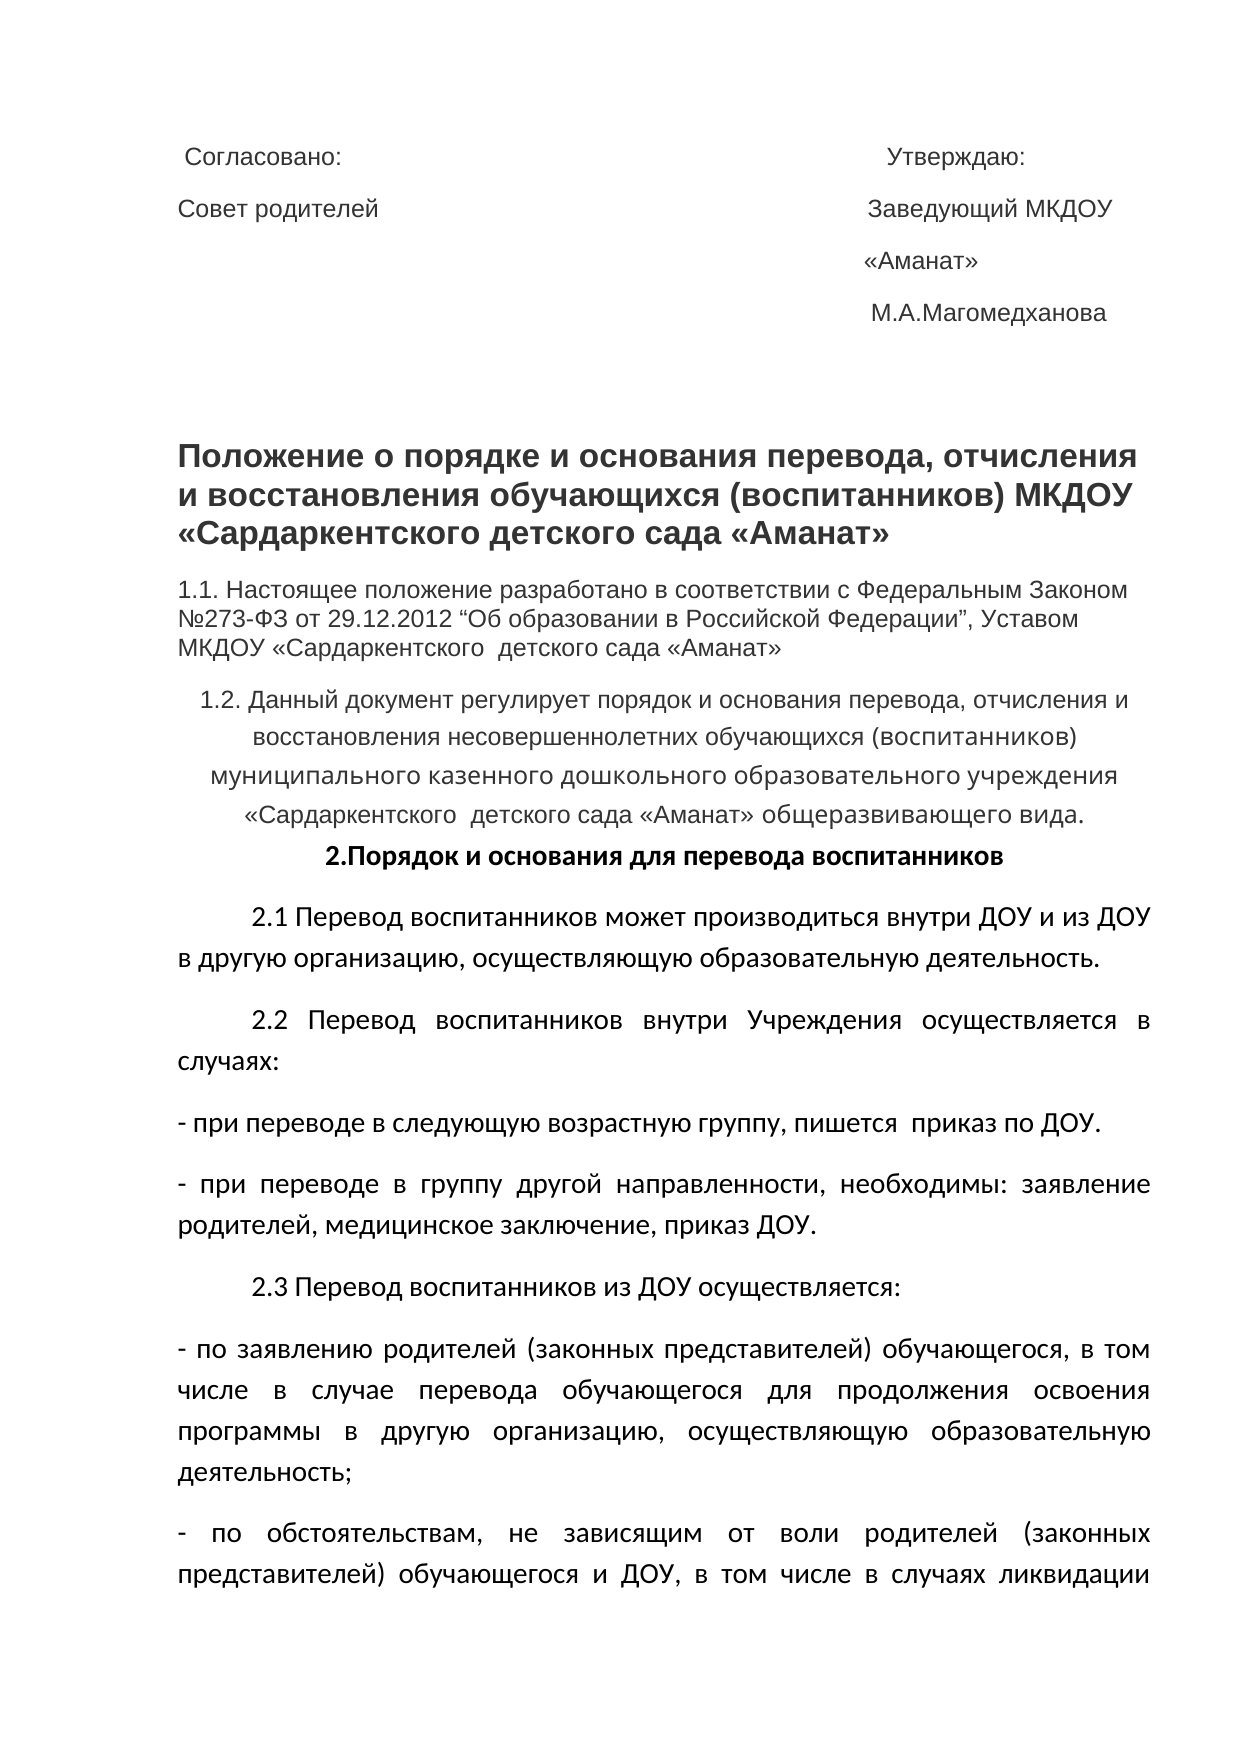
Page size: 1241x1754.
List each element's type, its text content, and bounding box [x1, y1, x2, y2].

text 2.3 Перевод воспитанников из ДОУ осуществляется: [177, 1268, 1152, 1304]
text 2.2 Перевод воспитанников внутри Учреждения осуществляется в случаях: [177, 1001, 1152, 1078]
text - по заявлению родителей (законных представителей) обучающегося, в том числе в случае перевода обучающегося для продолжения освоения программы в другую организацию, осуществляющую образовательную деятельность; [177, 1330, 1152, 1488]
text М.А.Магомедханова [177, 298, 1152, 327]
text 1.1. Настоящее положение разработано в соответствии с Федеральным Законом №273-ФЗ от 29.12.2012 “Об образовании в Российской Федерации”, Уставом МКДОУ «Сардаркентского детского сада «Аманат» [177, 575, 1152, 662]
text Согласовано: Утверждаю: [177, 142, 1152, 170]
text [177, 1514, 1152, 1591]
text 1.2. Данный документ регулирует порядок и основания перевода, отчисления и восстановления несовершеннолетних обучающихся (воспитанников) муниципального казенного дошкольного образовательного учреждения «Сардаркентского детского сада «Аманат» общеразвивающего вида. 2.Порядок и основания для перевода воспитанников [177, 685, 1152, 872]
text 2.1 Перевод воспитанников может производиться внутри ДОУ и из ДОУ в другую организацию, осуществляющую образовательную деятельность. [177, 898, 1152, 975]
text - при переводе в группу другой направленности, необходимы: заявление родителей, медицинское заключение, приказ ДОУ. [177, 1166, 1152, 1242]
text - при переводе в следующую возрастную группу, пишется приказ по ДОУ. [177, 1104, 1152, 1139]
text Совет родителей Заведующий МКДОУ [177, 194, 1152, 222]
text «Аманат» [177, 246, 1152, 275]
text Положение о порядке и основания перевода, отчисления и восстановления обучающихся (воспитанников) МКДОУ «Сардаркентского детского сада «Аманат» [177, 437, 1152, 552]
